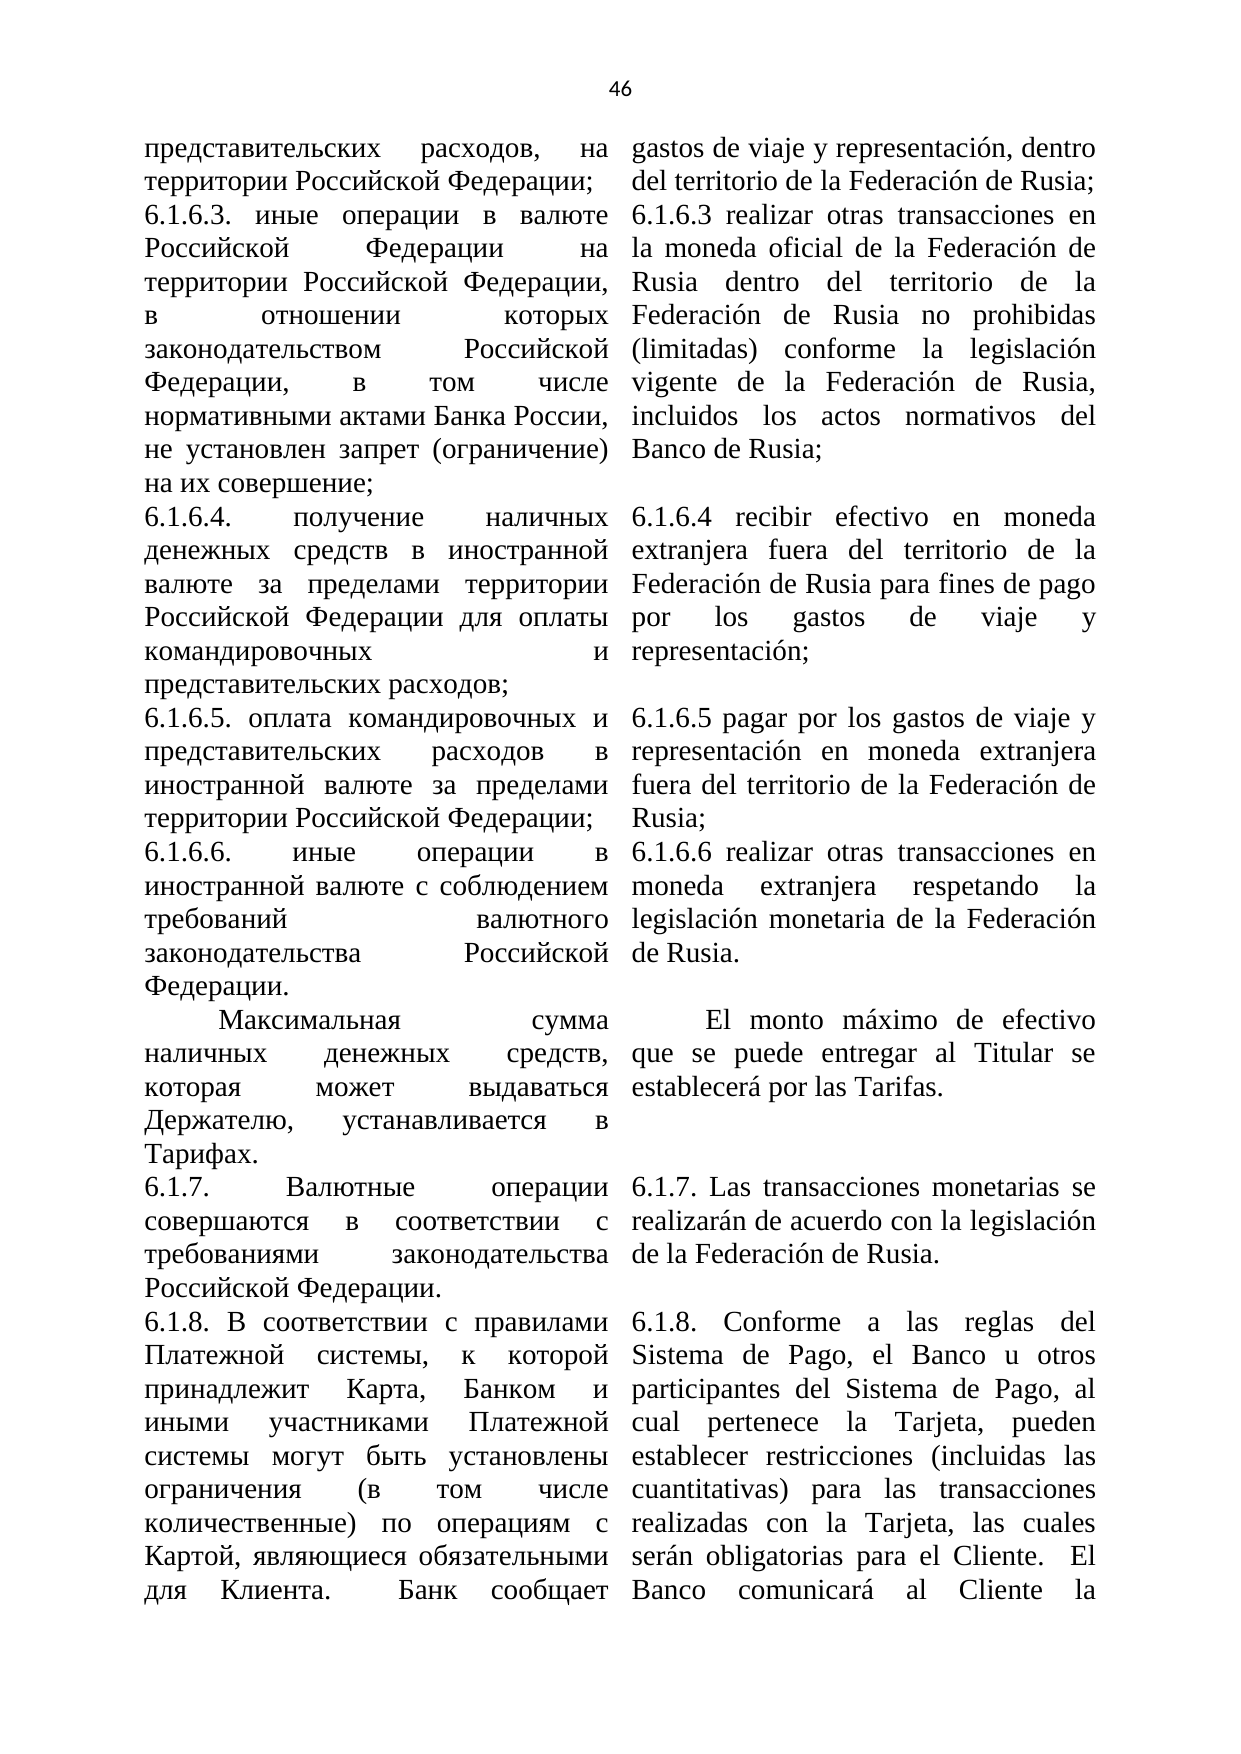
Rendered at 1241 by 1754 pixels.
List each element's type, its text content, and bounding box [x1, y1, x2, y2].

table_cell 6.1.6.3. иные операции в валюте Российской Федерации на территории Российской Федерации, в отношении которых законодательством Российской Федерации, в том числе нормативными актами Банка России, не установлен запрет (ограничение) на их совершение; [133, 197, 620, 499]
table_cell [133, 130, 620, 197]
table_cell Максимальная сумма наличных денежных средств, которая может выдаваться Держателю, устанавливается в Тарифах. [133, 1002, 620, 1169]
table_cell 6.1.7. Валютные операции совершаются в соответствии с требованиями законодательства Российской Федерации. [133, 1170, 620, 1304]
table_cell 6.1.6.6 realizar otras transacciones en moneda extranjera respetando la legislación monetaria de la Federación de Rusia. [620, 834, 1107, 1002]
table_cell 6.1.6.5 pagar por los gastos de viaje y representación en moneda extranjera fuera del territorio de la Federación de Rusia; [620, 700, 1107, 834]
table_cell 6.1.7. Las transacciones monetarias se realizarán de acuerdo con la legislación de la Federación de Rusia. [620, 1170, 1107, 1304]
table_cell El monto máximo de efectivo que se puede entregar al Titular se establecerá por las Tarifas. [620, 1002, 1107, 1169]
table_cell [133, 1304, 620, 1606]
table_cell 6.1.6.6. иные операции в иностранной валюте с соблюдением требований валютного законодательства Российской Федерации. [133, 834, 620, 1002]
table_cell 6.1.6.5. оплата командировочных и представительских расходов в иностранной валюте за пределами территории Российской Федерации; [133, 700, 620, 834]
table_cell 6.1.6.3 realizar otras transacciones en la moneda oficial de la Federación de Rusia dentro del territorio de la Federación de Rusia no prohibidas (limitadas) conforme la legislación vigente de la Federación de Rusia, incluidos los actos normativos del Banco de Rusia; [620, 197, 1107, 499]
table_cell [620, 1304, 1107, 1606]
table_cell 6.1.6.4. получение наличных денежных средств в иностранной валюте за пределами территории Российской Федерации для оплаты командировочных и представительских расходов; [133, 499, 620, 700]
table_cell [620, 130, 1107, 197]
table_cell 6.1.6.4 recibir efectivo en moneda extranjera fuera del territorio de la Federación de Rusia para fines de pago por los gastos de viaje y representación; [620, 499, 1107, 700]
